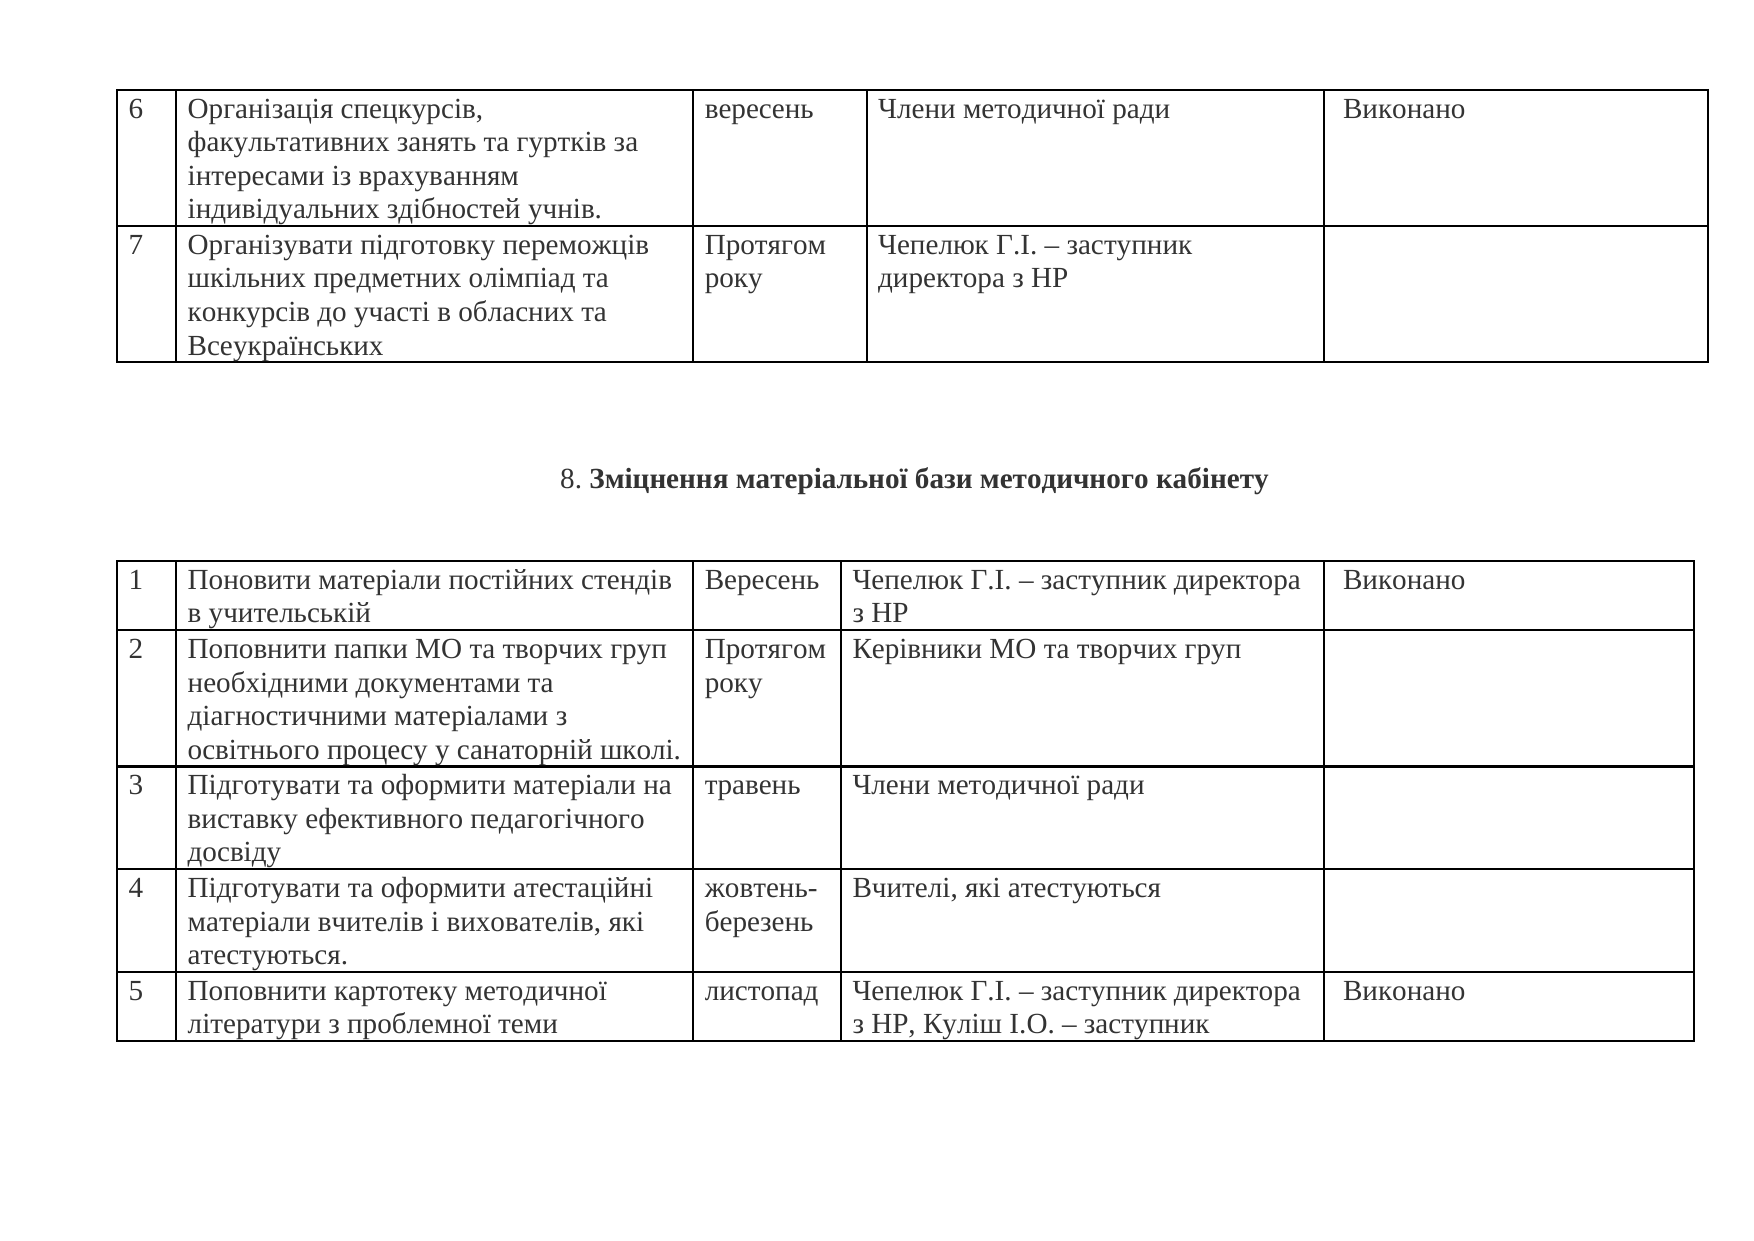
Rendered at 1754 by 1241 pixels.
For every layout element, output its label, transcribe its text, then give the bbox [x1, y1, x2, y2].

table_cell Протягом року [694, 227, 866, 361]
table_cell [1325, 631, 1693, 765]
table_cell Чепелюк Г.І. – заступник директора з НР [868, 227, 1323, 361]
table_cell Організація спецкурсів, факультативних занять та гуртків за інтересами із врахуванням індивідуальних здібностей учнів. [177, 91, 692, 225]
table_cell Протягом року [694, 631, 840, 765]
table_cell жовтень-березень [694, 870, 840, 971]
table_cell 7 [118, 227, 175, 361]
table_cell Виконано [1325, 973, 1693, 1040]
table_header Вересень [694, 562, 840, 629]
table_cell Поповнити папки МО та творчих груп необхідними документами та діагностичними матеріалами з освітнього процесу у санаторній школі. [177, 631, 692, 765]
table_cell 2 [118, 631, 175, 765]
table_cell Виконано [1325, 91, 1707, 225]
table_cell 5 [118, 973, 175, 1040]
table_cell 4 [118, 870, 175, 971]
table_cell [1325, 870, 1693, 971]
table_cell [177, 973, 692, 1040]
table_cell Члени методичної ради [842, 768, 1323, 868]
table_cell 3 [118, 768, 175, 868]
table_cell травень [694, 768, 840, 868]
table_cell Підготувати та оформити матеріали на виставку ефективного педагогічного досвіду [177, 768, 692, 868]
table_cell [1325, 227, 1707, 361]
table_header Поновити матеріали постійних стендів в учительській [177, 562, 692, 629]
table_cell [842, 973, 1323, 1040]
table_cell Члени методичної ради [868, 91, 1323, 225]
table_cell 6 [118, 91, 175, 225]
table_header 1 [118, 562, 175, 629]
table_cell Вчителі, які атестуються [842, 870, 1323, 971]
table_cell вересень [694, 91, 866, 225]
table_header Виконано [1325, 562, 1693, 629]
table_header Чепелюк Г.І. – заступник директора з НР [842, 562, 1323, 629]
table_cell Організувати підготовку переможців шкільних предметних олімпіад та конкурсів до участі в обласних та Всеукраїнських [177, 227, 692, 361]
text 8. Зміцнення матеріальної бази методичного кабінету [118, 462, 1636, 495]
table_cell листопад [694, 973, 840, 1040]
table_cell Керівники МО та творчих груп [842, 631, 1323, 765]
table_cell [1325, 768, 1693, 868]
table_cell Підготувати та оформити атестаційні матеріали вчителів і вихователів, які атестуються. [177, 870, 692, 971]
